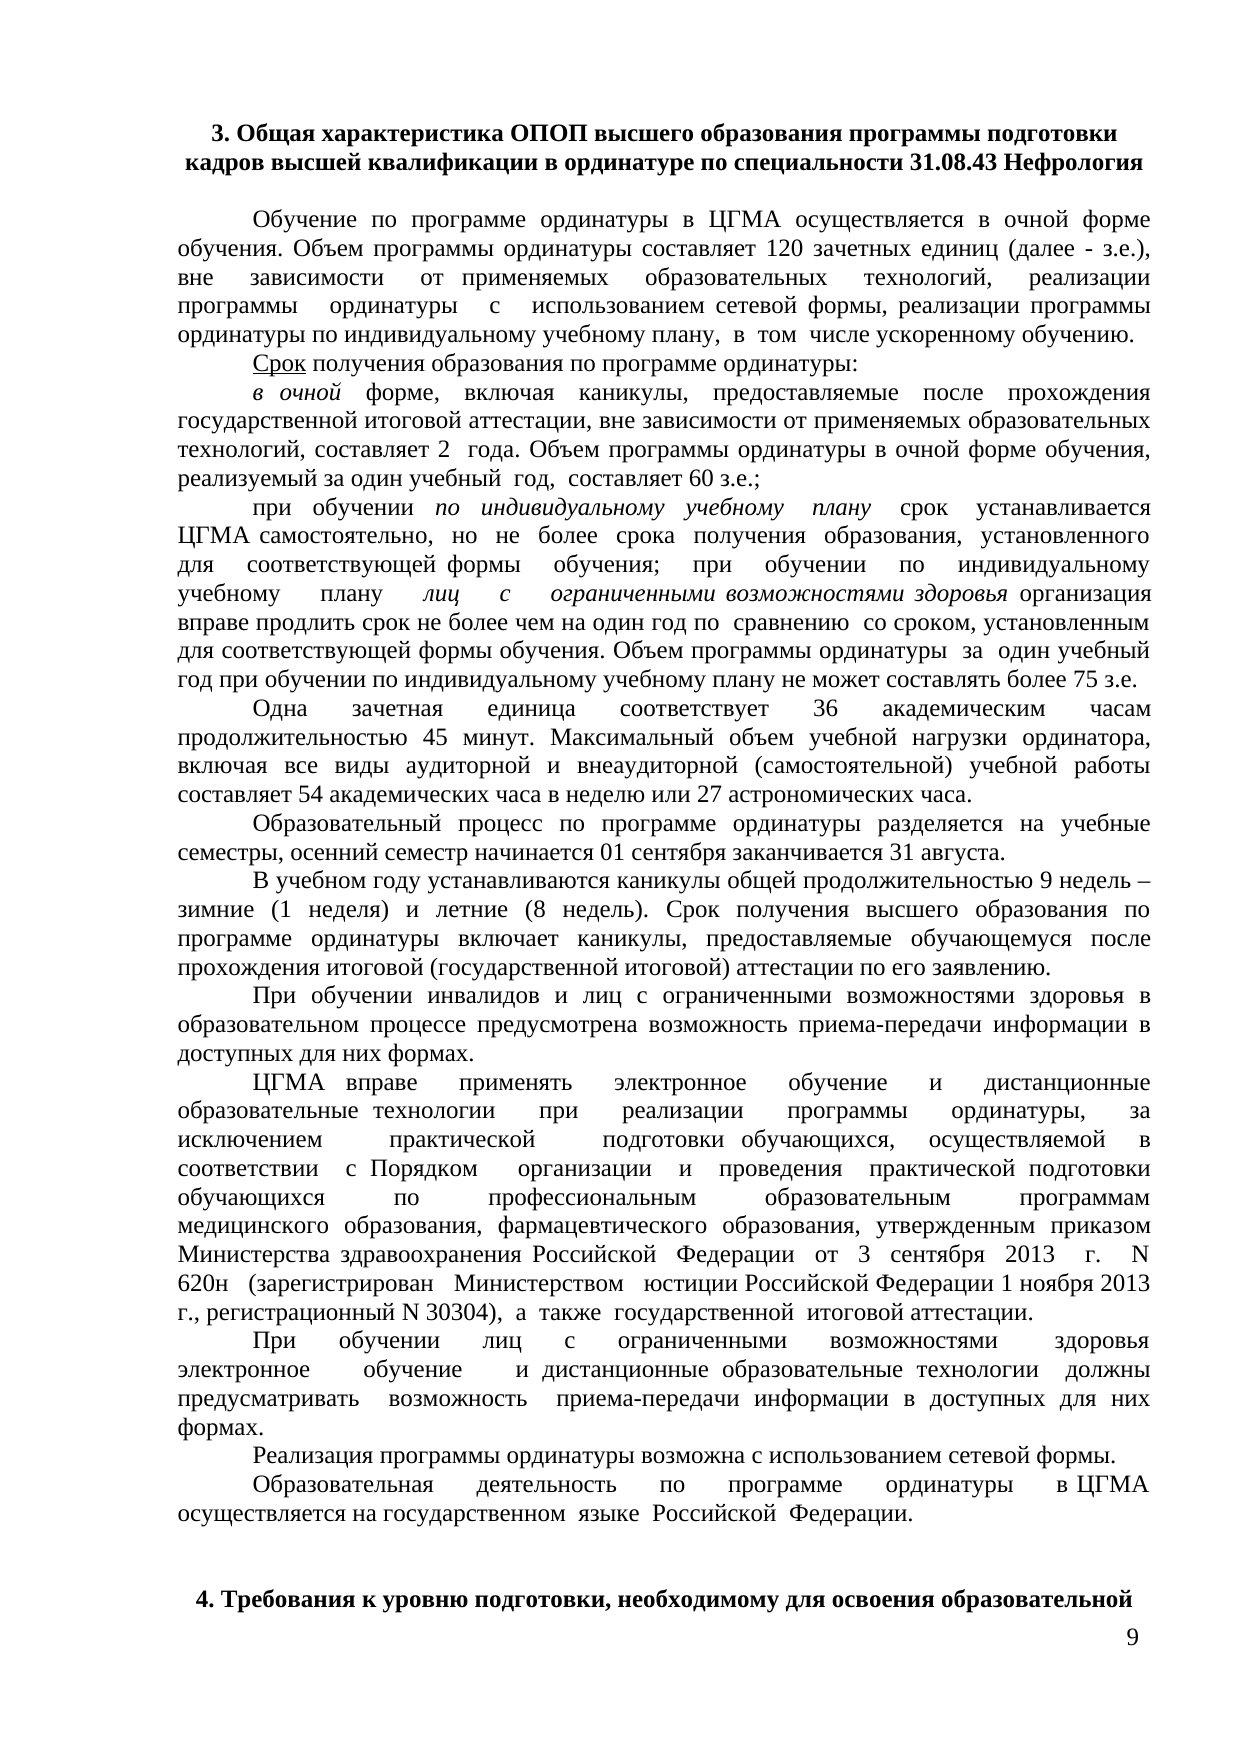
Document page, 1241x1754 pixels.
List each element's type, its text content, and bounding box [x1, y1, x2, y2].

text При обучении лиц с ограниченными возможностями здоровья электронное обучение и дистанционные образовательные технологии должны предусматривать возможность приема-передачи информации в доступных для них формах. [177, 1326, 1152, 1441]
text Реализация программы ординатуры возможна с использованием сетевой формы. [177, 1441, 1152, 1469]
text При обучении инвалидов и лиц с ограниченными возможностями здоровья в образовательном процессе предусмотрена возможность приема-передачи информации в доступных для них формах. [177, 981, 1152, 1067]
text Образовательная деятельность по программе ординатуры в ЦГМА осуществляется на государственном языке Российской Федерации. [177, 1469, 1152, 1527]
text В учебном году устанавливаются каникулы общей продолжительностью 9 недель – зимние (1 неделя) и летние (8 недель). Срок получения высшего образования по программе ординатуры включает каникулы, предоставляемые обучающемуся после прохождения итоговой (государственной итоговой) аттестации по его заявлению. [177, 866, 1152, 981]
text Образовательный процесс по программе ординатуры разделяется на учебные семестры, осенний семестр начинается 01 сентября заканчивается 31 августа. [177, 808, 1152, 866]
text 3. Общая характеристика ОПОП высшего образования программы подготовки кадров высшей квалификации в ординатуре по специальности 31.08.43 Нефрология [177, 118, 1152, 176]
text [177, 1584, 1152, 1613]
text Одна зачетная единица соответствует 36 академическим часам продолжительностью 45 минут. Максимальный объем учебной нагрузки ординатора, включая все виды аудиторной и внеаудиторной (самостоятельной) учебной работы составляет 54 академических часа в неделю или 27 астрономических часа. [177, 693, 1152, 808]
text ЦГМА вправе применять электронное обучение и дистанционные образовательные технологии при реализации программы ординатуры, за исключением практической подготовки обучающихся, осуществляемой в соответствии с Порядком организации и проведения практической подготовки обучающихся по профессиональным образовательным программам медицинского образования, фармацевтического образования, утвержденным приказом Министерства здравоохранения Российской Федерации от 3 сентября 2013 г. N 620н (зарегистрирован Министерством юстиции Российской Федерации 1 ноября ., регистрационный N 30304), а также государственной итоговой аттестации. [177, 1067, 1152, 1326]
text Обучение по программе ординатуры в ЦГМА осуществляется в очной форме обучения. Объем программы ординатуры составляет 120 зачетных единиц (далее - з.е.), вне зависимости от применяемых образовательных технологий, реализации программы ординатуры с использованием сетевой формы, реализации программы ординатуры по индивидуальному учебному плану, в том числе ускоренному обучению. [177, 204, 1152, 348]
text при обучении по индивидуальному учебному плану срок устанавливается ЦГМА самостоятельно, но не более срока получения образования, установленного для соответствующей формы обучения; при обучении по индивидуальному учебному плану лиц с ограниченными возможностями здоровья организация вправе продлить срок не более чем на один год по сравнению со сроком, установленным для соответствующей формы обучения. Объем программы ординатуры за один учебный год при обучении по индивидуальному учебному плану не может составлять более 75 з.е. [177, 492, 1152, 693]
text в очной форме, включая каникулы, предоставляемые после прохождения государственной итоговой аттестации, вне зависимости от применяемых образовательных технологий, составляет 2 года. Объем программы ординатуры в очной форме обучения, реализуемый за один учебный год, составляет 60 з.е.; [177, 377, 1152, 492]
text Срок получения образования по программе ординатуры: [177, 348, 1152, 377]
